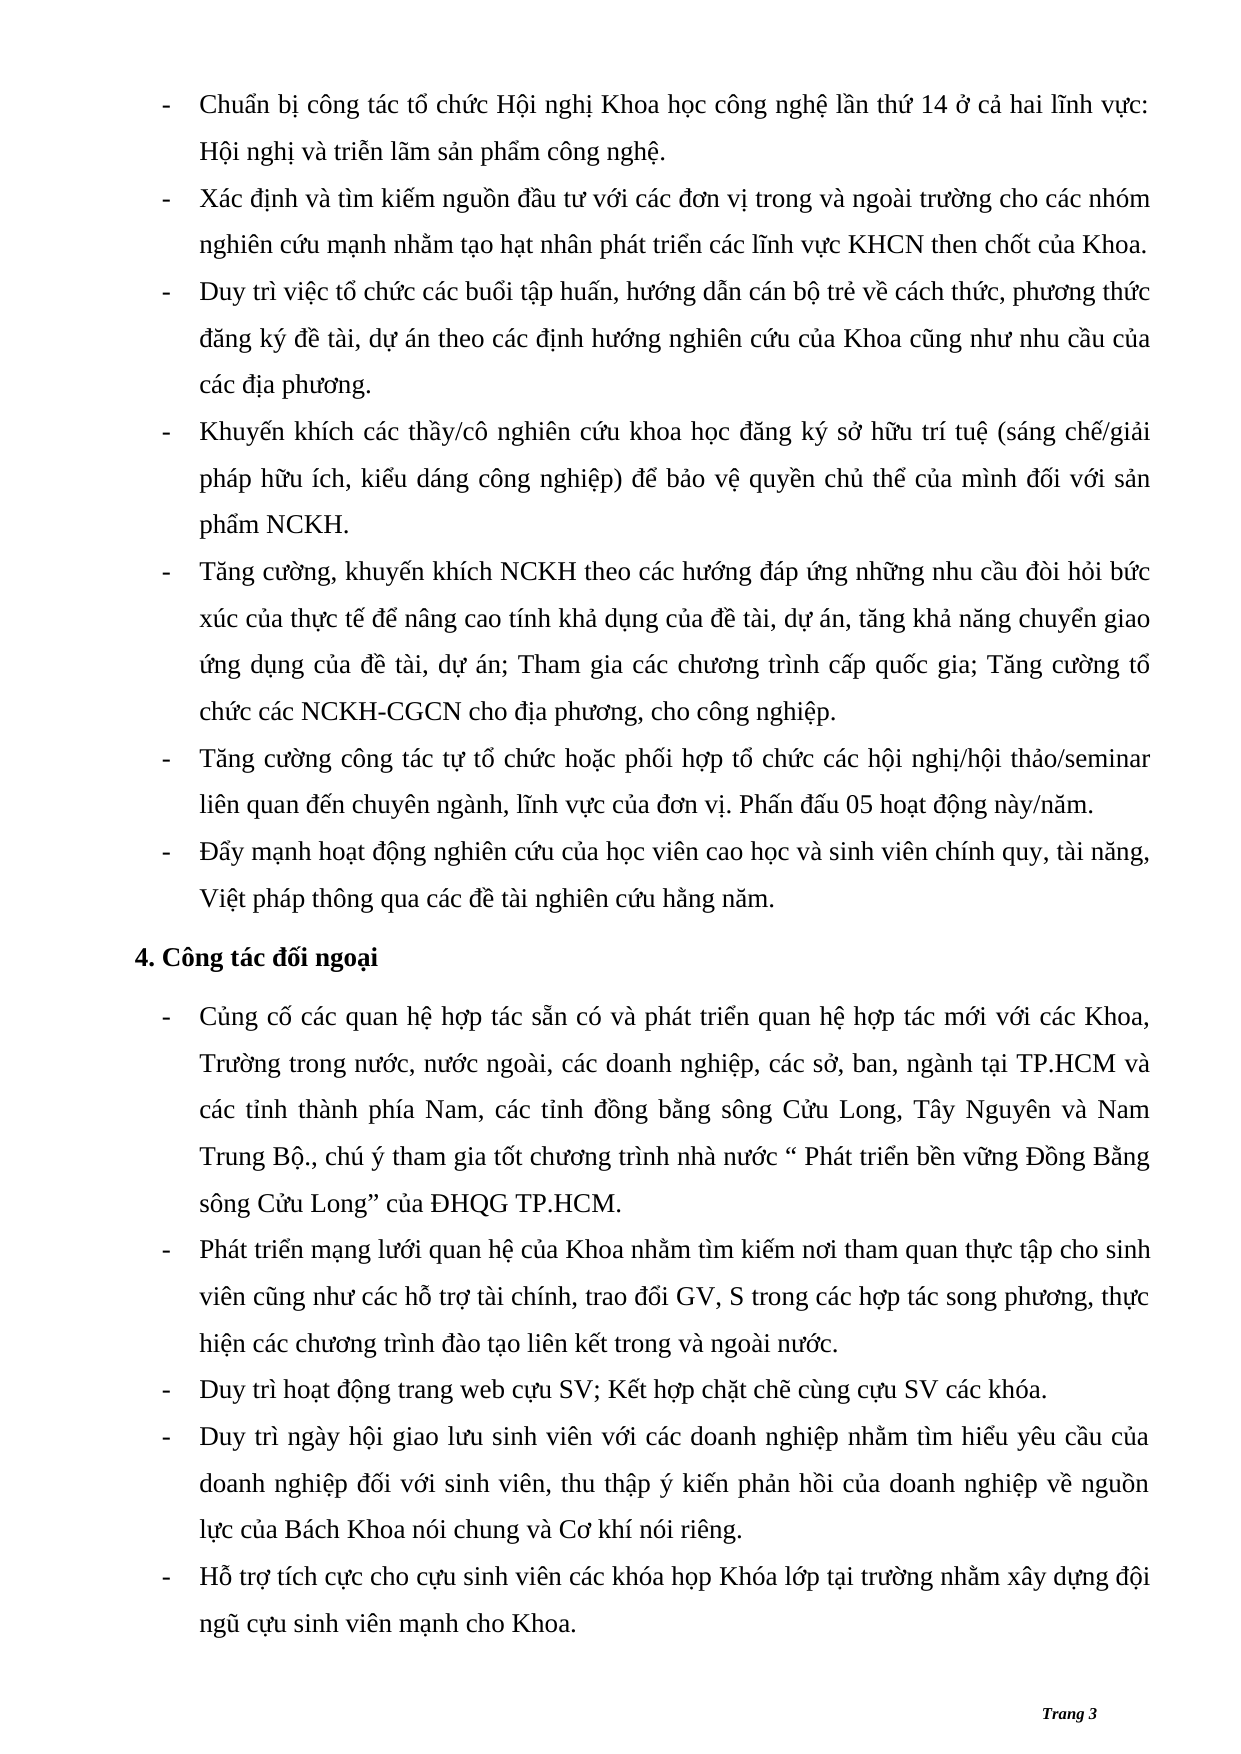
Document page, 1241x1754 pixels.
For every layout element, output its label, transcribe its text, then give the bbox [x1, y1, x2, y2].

list Hỗ trợ tích cực cho cựu sinh viên các khóa họp Khóa lớp tại trường nhằm xây dựng đội ngũ cựu sinh viên mạnh cho Khoa. [162, 1560, 1152, 1638]
list Khuyến khích các thầy/cô nghiên cứu khoa học đăng ký sở hữu trí tuệ (sáng chế/giải pháp hữu ích, kiểu dáng công nghiệp) để bảo vệ quyền chủ thể của mình đối với sản phẩm NCKH. [162, 415, 1152, 540]
list Duy trì việc tổ chức các buổi tập huấn, hướng dẫn cán bộ trẻ về cách thức, phương thức đăng ký đề tài, dự án theo các định hướng nghiên cứu của Khoa cũng như nhu cầu của các địa phương. [162, 275, 1152, 400]
list Đẩy mạnh hoạt động nghiên cứu của học viên cao học và sinh viên chính quy, tài năng, Việt pháp thông qua các đề tài nghiên cứu hằng năm. [162, 835, 1152, 913]
list Tăng cường, khuyến khích NCKH theo các hướng đáp ứng những nhu cầu đòi hỏi bức xúc của thực tế để nâng cao tính khả dụng của đề tài, dự án, tăng khả năng chuyển giao ứng dụng của đề tài, dự án; Tham gia các chương trình cấp quốc gia; Tăng cường tổ chức các NCKH-CGCN cho địa phương, cho công nghiệp. [162, 555, 1152, 726]
list Tăng cường công tác tự tổ chức hoặc phối hợp tổ chức các hội nghị/hội thảo/seminar liên quan đến chuyên ngành, lĩnh vực của đơn vị. Phấn đấu 05 hoạt động này/năm. [162, 742, 1152, 820]
list Củng cố các quan hệ hợp tác sẵn có và phát triển quan hệ hợp tác mới với các Khoa, Trường trong nước, nước ngoài, các doanh nghiệp, các sở, ban, ngành tại TP.HCM và các tỉnh thành phía Nam, các tỉnh đồng bằng sông Cửu Long, Tây Nguyên và Nam Trung Bộ., chú ý tham gia tốt chương trình nhà nước “ Phát triển bền vững Đồng Bằng sông Cửu Long” của ĐHQG TP.HCM. [162, 1000, 1152, 1218]
list Phát triển mạng lưới quan hệ của Khoa nhằm tìm kiếm nơi tham quan thực tập cho sinh viên cũng như các hỗ trợ tài chính, trao đổi GV, S trong các hợp tác song phương, thực hiện các chương trình đào tạo liên kết trong và ngoài nước. [162, 1234, 1152, 1358]
list Duy trì hoạt động trang web cựu SV; Kết hợp chặt chẽ cùng cựu SV các khóa. [162, 1374, 1152, 1405]
list Duy trì ngày hội giao lưu sinh viên với các doanh nghiệp nhằm tìm hiểu yêu cầu của doanh nghiệp đối với sinh viên, thu thập ý kiến phản hồi của doanh nghiệp về nguồn lực của Bách Khoa nói chung và Cơ khí nói riêng. [162, 1420, 1152, 1545]
list Xác định và tìm kiếm nguồn đầu tư với các đơn vị trong và ngoài trường cho các nhóm nghiên cứu mạnh nhằm tạo hạt nhân phát triển các lĩnh vực KHCN then chốt của Khoa. [162, 182, 1152, 260]
list Chuẩn bị công tác tổ chức Hội nghị Khoa học công nghệ lần thứ 14 ở cả hai lĩnh vực: Hội nghị và triễn lãm sản phẩm công nghệ. [162, 89, 1152, 166]
text 4. Công tác đối ngoại [134, 941, 1152, 972]
